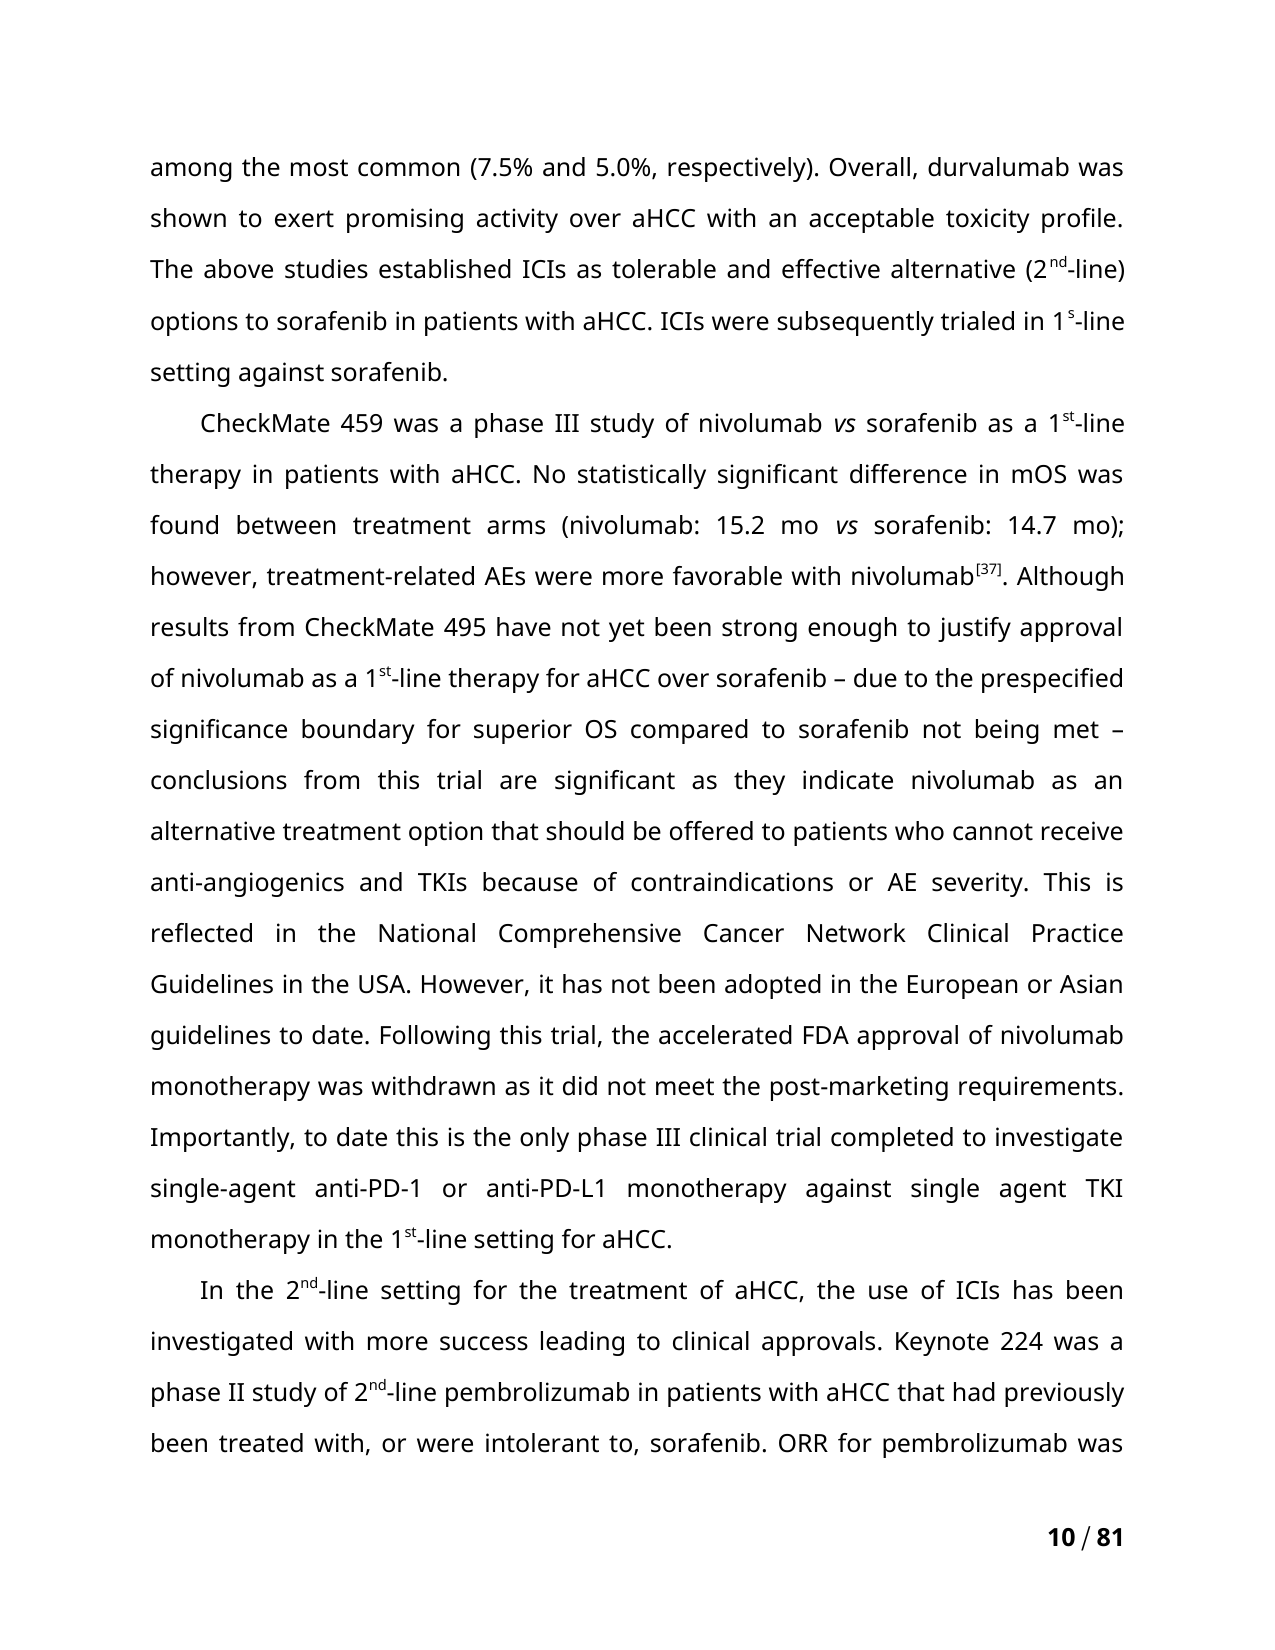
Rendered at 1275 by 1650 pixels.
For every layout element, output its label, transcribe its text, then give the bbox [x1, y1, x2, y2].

text CheckMate 459 was a phase III study of nivolumab vs sorafenib as a 1st-line therapy in patients with aHCC. No statistically significant difference in mOS was found between treatment arms (nivolumab: 15.2 mo vs sorafenib: 14.7 mo); however, treatment-related AEs were more favorable with nivolumab[37]. Although results from CheckMate 495 have not yet been strong enough to justify approval of nivolumab as a 1st-line therapy for aHCC over sorafenib – due to the prespecified significance boundary for superior OS compared to sorafenib not being met – conclusions from this trial are significant as they indicate nivolumab as an alternative treatment option that should be offered to patients who cannot receive anti-angiogenics and TKIs because of contraindications or AE severity. This is reflected in the National Comprehensive Cancer Network Clinical Practice Guidelines in the USA. However, it has not been adopted in the European or Asian guidelines to date. Following this trial, the accelerated FDA approval of nivolumab monotherapy was withdrawn as it did not meet the post-marketing requirements. Importantly, to date this is the only phase III clinical trial completed to investigate single-agent anti-PD-1 or anti-PD-L1 monotherapy against single agent TKI monotherapy in the 1st-line setting for aHCC. [150, 405, 1125, 1256]
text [150, 150, 1125, 388]
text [150, 1273, 1125, 1460]
